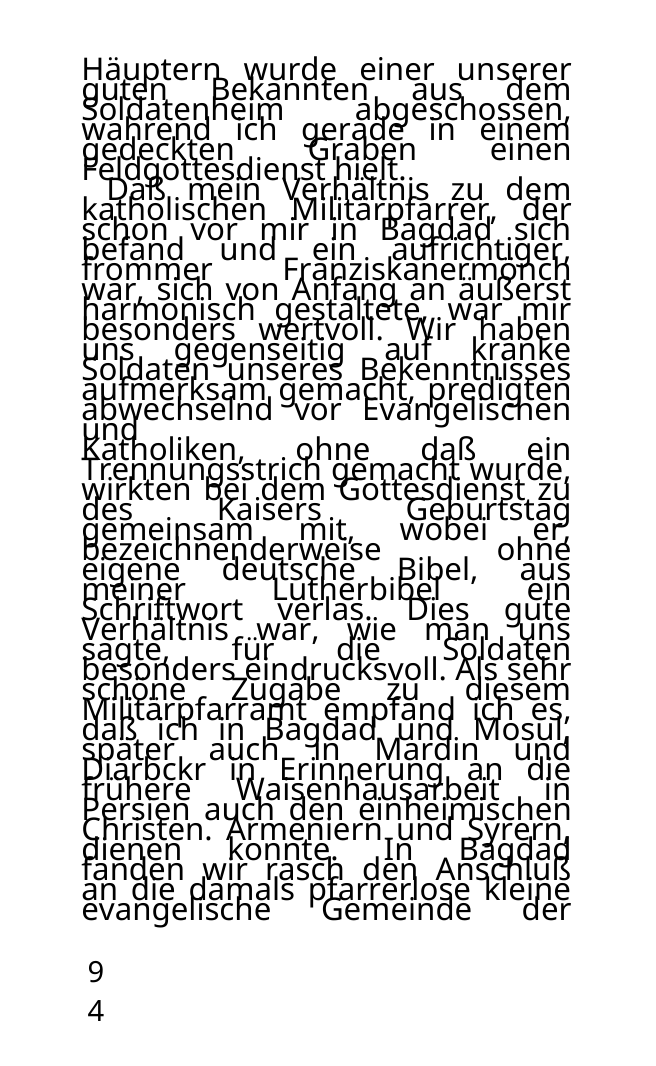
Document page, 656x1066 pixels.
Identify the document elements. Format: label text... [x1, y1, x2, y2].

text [81, 64, 572, 184]
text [81, 444, 572, 924]
text Daß mein Verhältnis zu dem katholischen Militärpfarrer, der schon vor mir in Bagdad sich befand und ein aufrichtiger, frommer Franziskanermönch war, sich von Anfang an äußerst harmonisch gestaltete, war mir besonders wertvoll. Wir haben uns gegenseitig auf kranke Soldaten unseres Bekenntnisses aufmerksam gemacht, predigten abwechselnd vor Evangelischen und [81, 184, 572, 444]
